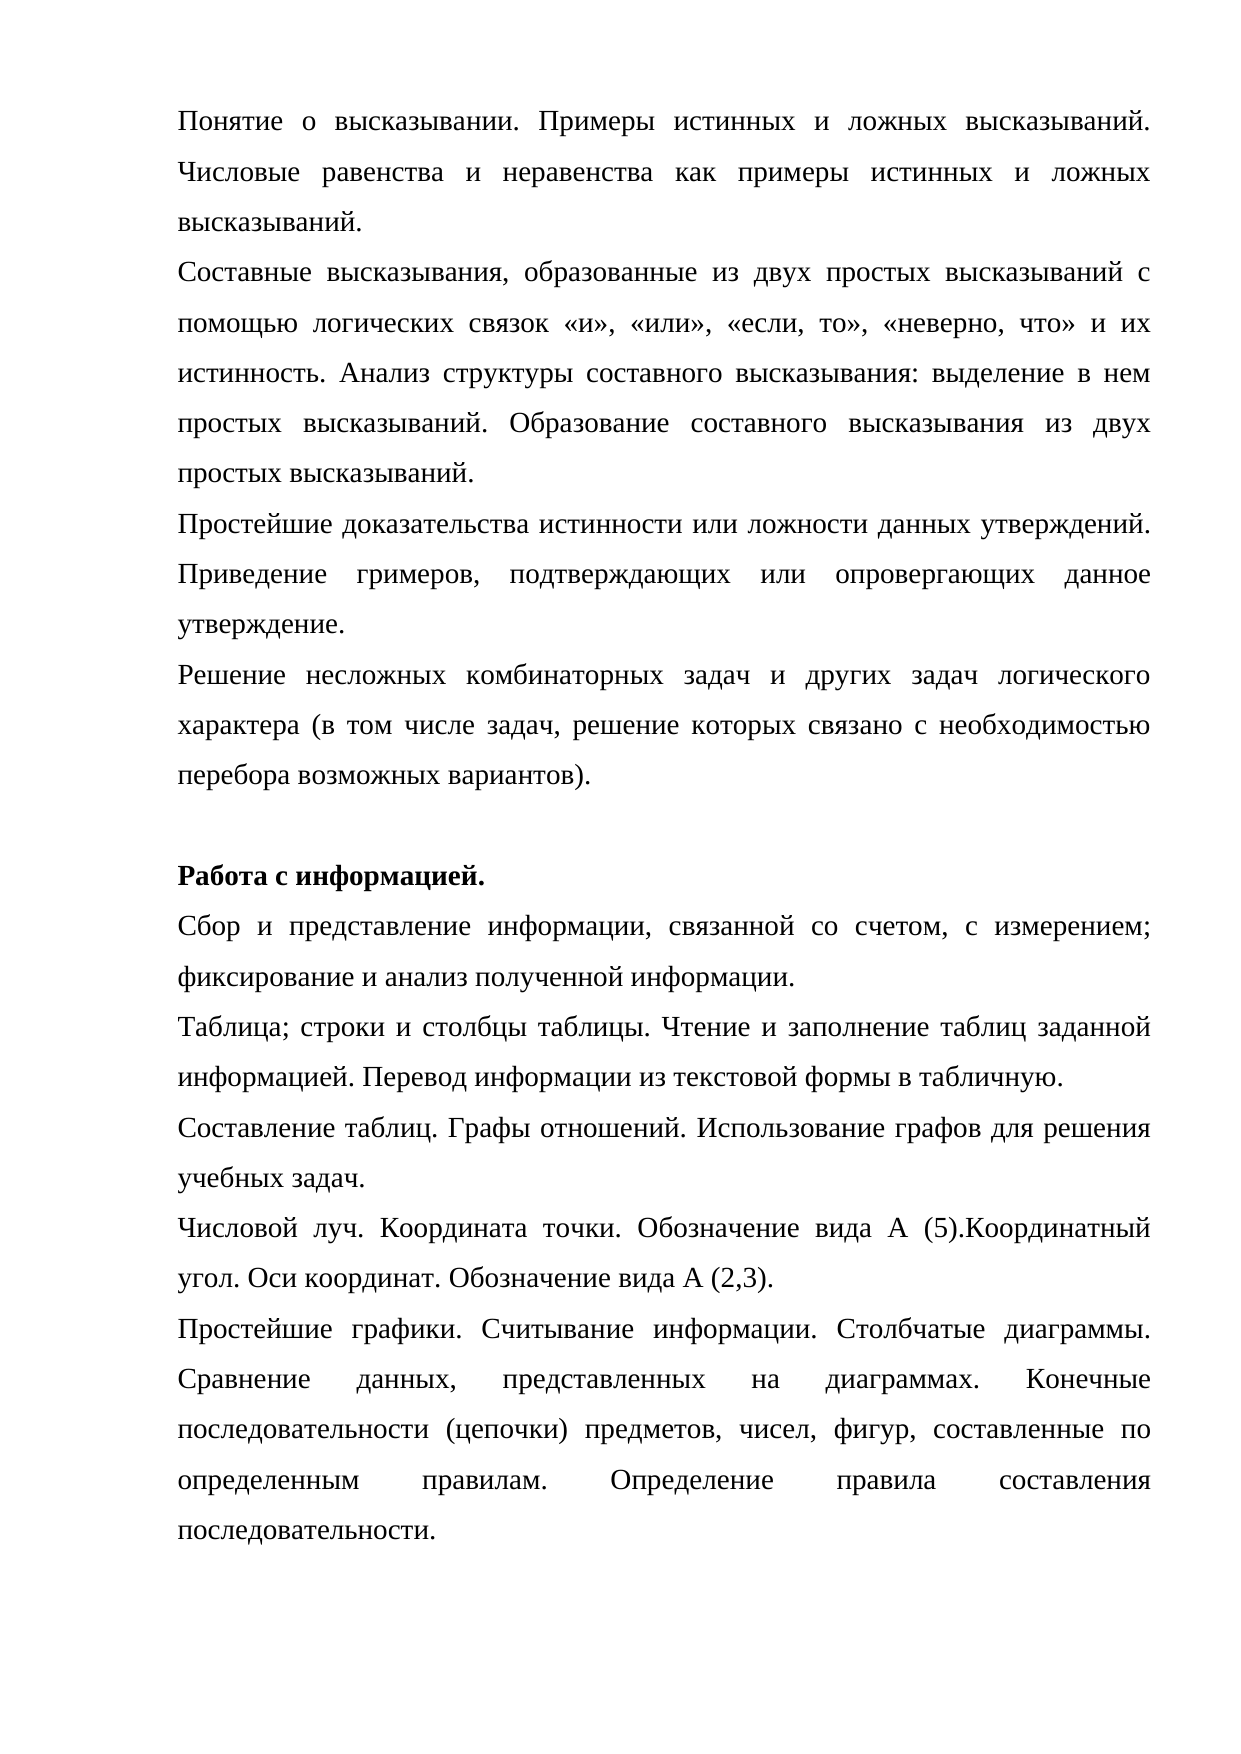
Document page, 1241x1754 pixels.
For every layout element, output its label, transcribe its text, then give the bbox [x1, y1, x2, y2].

text Простейшие графики. Считывание информации. Столбчатые диаграммы. Сравнение данных, представленных на диаграммах. Конечные последовательности (цепочки) предметов, чисел, фигур, составленные по определенным правилам. Определение правила составления последовательности. [177, 1311, 1152, 1546]
text Решение несложных комбинаторных задач и других задач логического характера (в том числе задач, решение которых связано с необходимостью перебора возможных вариантов). [177, 657, 1152, 791]
text Составление таблиц. Графы отношений. Использование графов для решения учебных задач. [177, 1110, 1152, 1193]
text Сбор и представление информации, связанной со счетом, с измерением; фиксирование и анализ полученной информации. [177, 908, 1152, 992]
text Составные высказывания, образованные из двух простых высказываний с помощью логических связок «и», «или», «если, то», «неверно, что» и их истинность. Анализ структуры составного высказывания: выделение в нем простых высказываний. Образование составного высказывания из двух простых высказываний. [177, 254, 1152, 489]
text Простейшие доказательства истинности или ложности данных утверждений. Приведение гримеров, подтверждающих или опровергающих данное утверждение. [177, 506, 1152, 640]
text Числовой луч. Координата точки. Обозначение вида А (5).Координатный угол. Оси координат. Обозначение вида А (2,3). [177, 1210, 1152, 1294]
text Понятие о высказывании. Примеры истинных и ложных высказываний. Числовые равенства и неравенства как примеры истинных и ложных высказываний. [177, 103, 1152, 238]
text Таблица; строки и столбцы таблицы. Чтение и заполнение таблиц заданной информацией. Перевод информации из текстовой формы в табличную. [177, 1009, 1152, 1093]
text Работа с информацией. [177, 858, 1152, 892]
